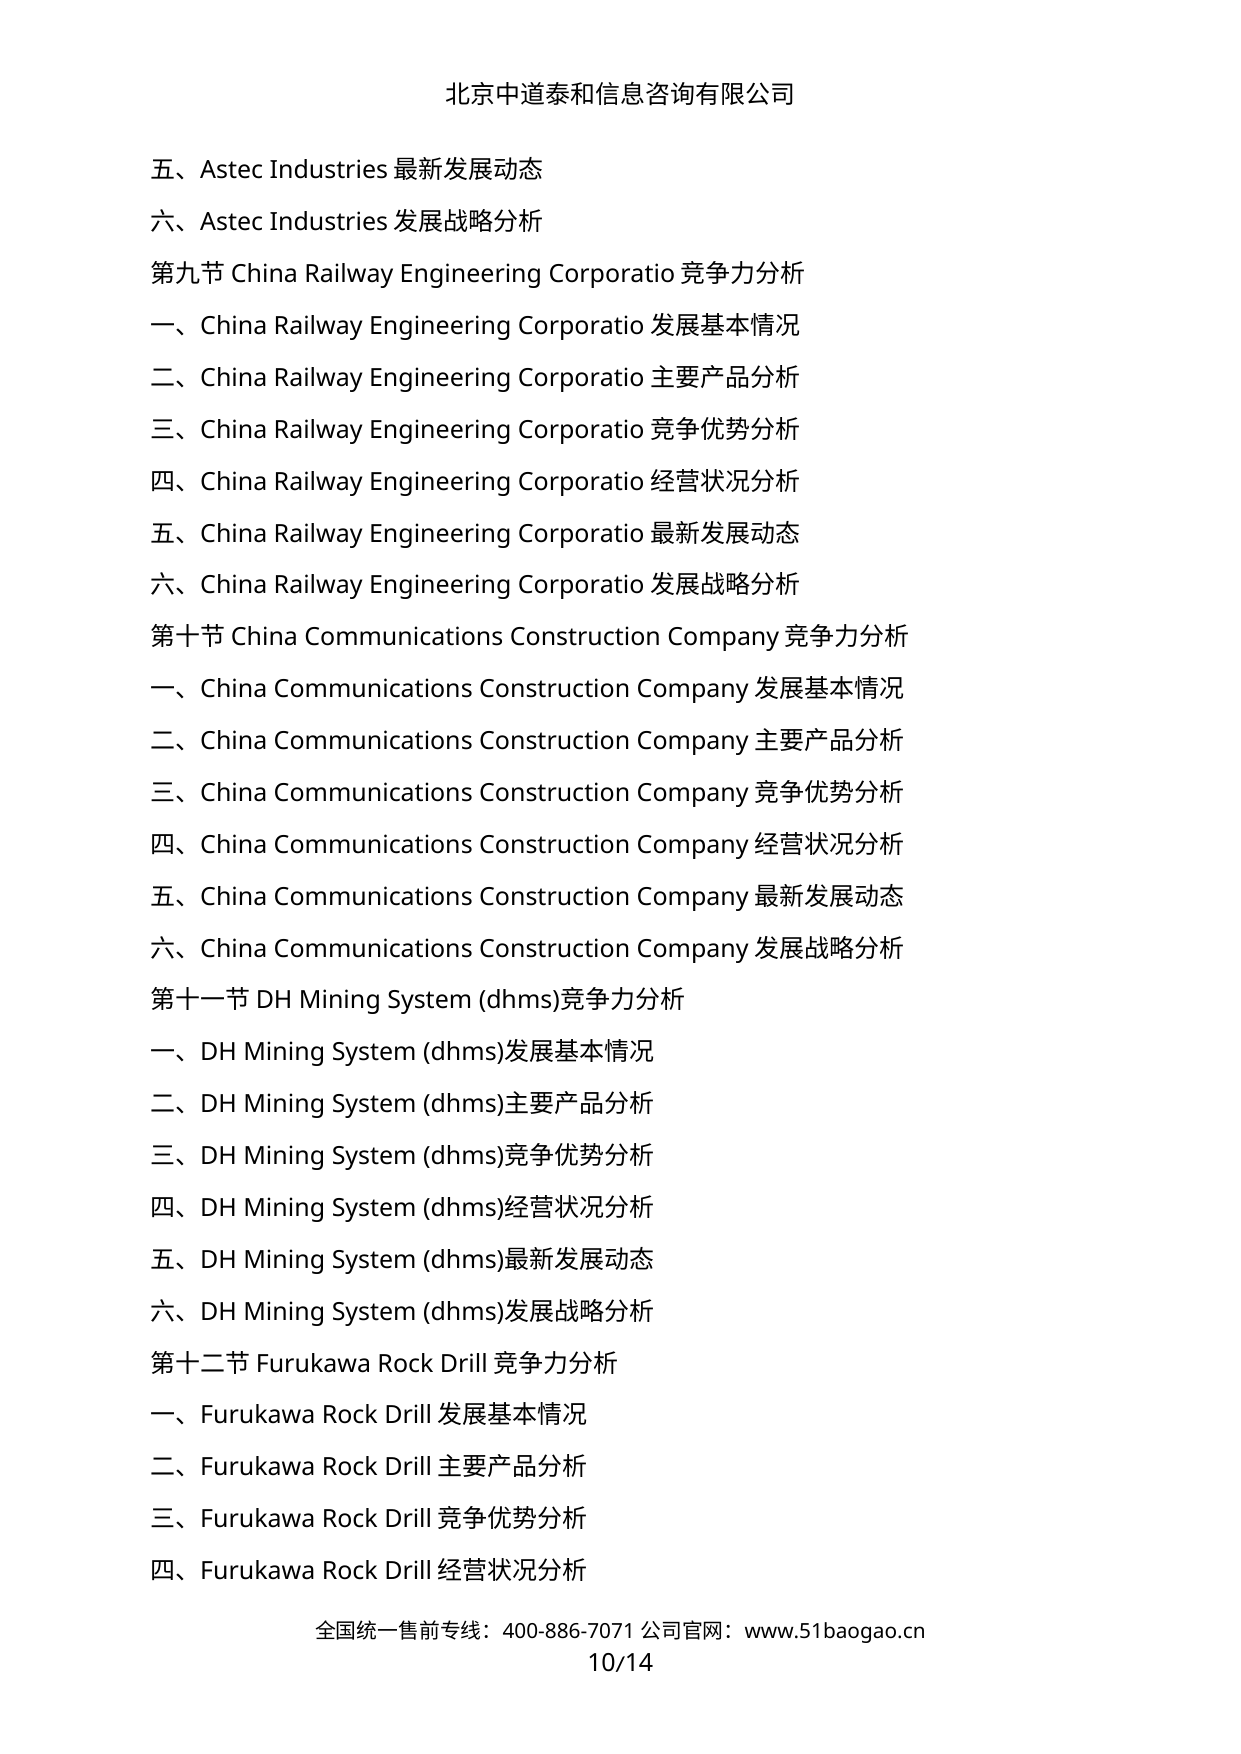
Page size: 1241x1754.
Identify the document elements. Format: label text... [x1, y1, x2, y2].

text 第十节 China Communications Construction Company竞争力分析 [150, 617, 1090, 653]
text 四、China Communications Construction Company经营状况分析 [150, 824, 1090, 861]
text 四、China Railway Engineering Corporatio经营状况分析 [150, 461, 1090, 497]
text 六、DH Mining System (dhms)发展战略分析 [150, 1291, 1090, 1327]
text 二、DH Mining System (dhms)主要产品分析 [150, 1084, 1090, 1120]
text 五、China Communications Construction Company最新发展动态 [150, 876, 1090, 912]
text 三、Furukawa Rock Drill竞争优势分析 [150, 1499, 1090, 1535]
text 四、DH Mining System (dhms)经营状况分析 [150, 1187, 1090, 1224]
text 三、DH Mining System (dhms)竞争优势分析 [150, 1136, 1090, 1172]
text 第九节 China Railway Engineering Corporatio竞争力分析 [150, 254, 1090, 290]
text 二、Furukawa Rock Drill主要产品分析 [150, 1447, 1090, 1483]
text 四、Furukawa Rock Drill经营状况分析 [150, 1551, 1090, 1587]
text 三、China Communications Construction Company竞争优势分析 [150, 772, 1090, 809]
text 六、China Communications Construction Company发展战略分析 [150, 928, 1090, 964]
text 六、China Railway Engineering Corporatio发展战略分析 [150, 565, 1090, 601]
text 三、China Railway Engineering Corporatio竞争优势分析 [150, 409, 1090, 446]
text 一、China Communications Construction Company发展基本情况 [150, 669, 1090, 705]
text 第十一节 DH Mining System (dhms)竞争力分析 [150, 980, 1090, 1016]
text 二、China Railway Engineering Corporatio主要产品分析 [150, 357, 1090, 394]
text 一、DH Mining System (dhms)发展基本情况 [150, 1032, 1090, 1068]
text 二、China Communications Construction Company主要产品分析 [150, 721, 1090, 757]
text 五、China Railway Engineering Corporatio最新发展动态 [150, 513, 1090, 549]
text 第十二节 Furukawa Rock Drill竞争力分析 [150, 1343, 1090, 1379]
text 五、DH Mining System (dhms)最新发展动态 [150, 1239, 1090, 1276]
text 五、Astec Industries最新发展动态 [150, 150, 1090, 186]
text 六、Astec Industries发展战略分析 [150, 202, 1090, 238]
text 一、China Railway Engineering Corporatio发展基本情况 [150, 306, 1090, 342]
text 一、Furukawa Rock Drill发展基本情况 [150, 1395, 1090, 1431]
